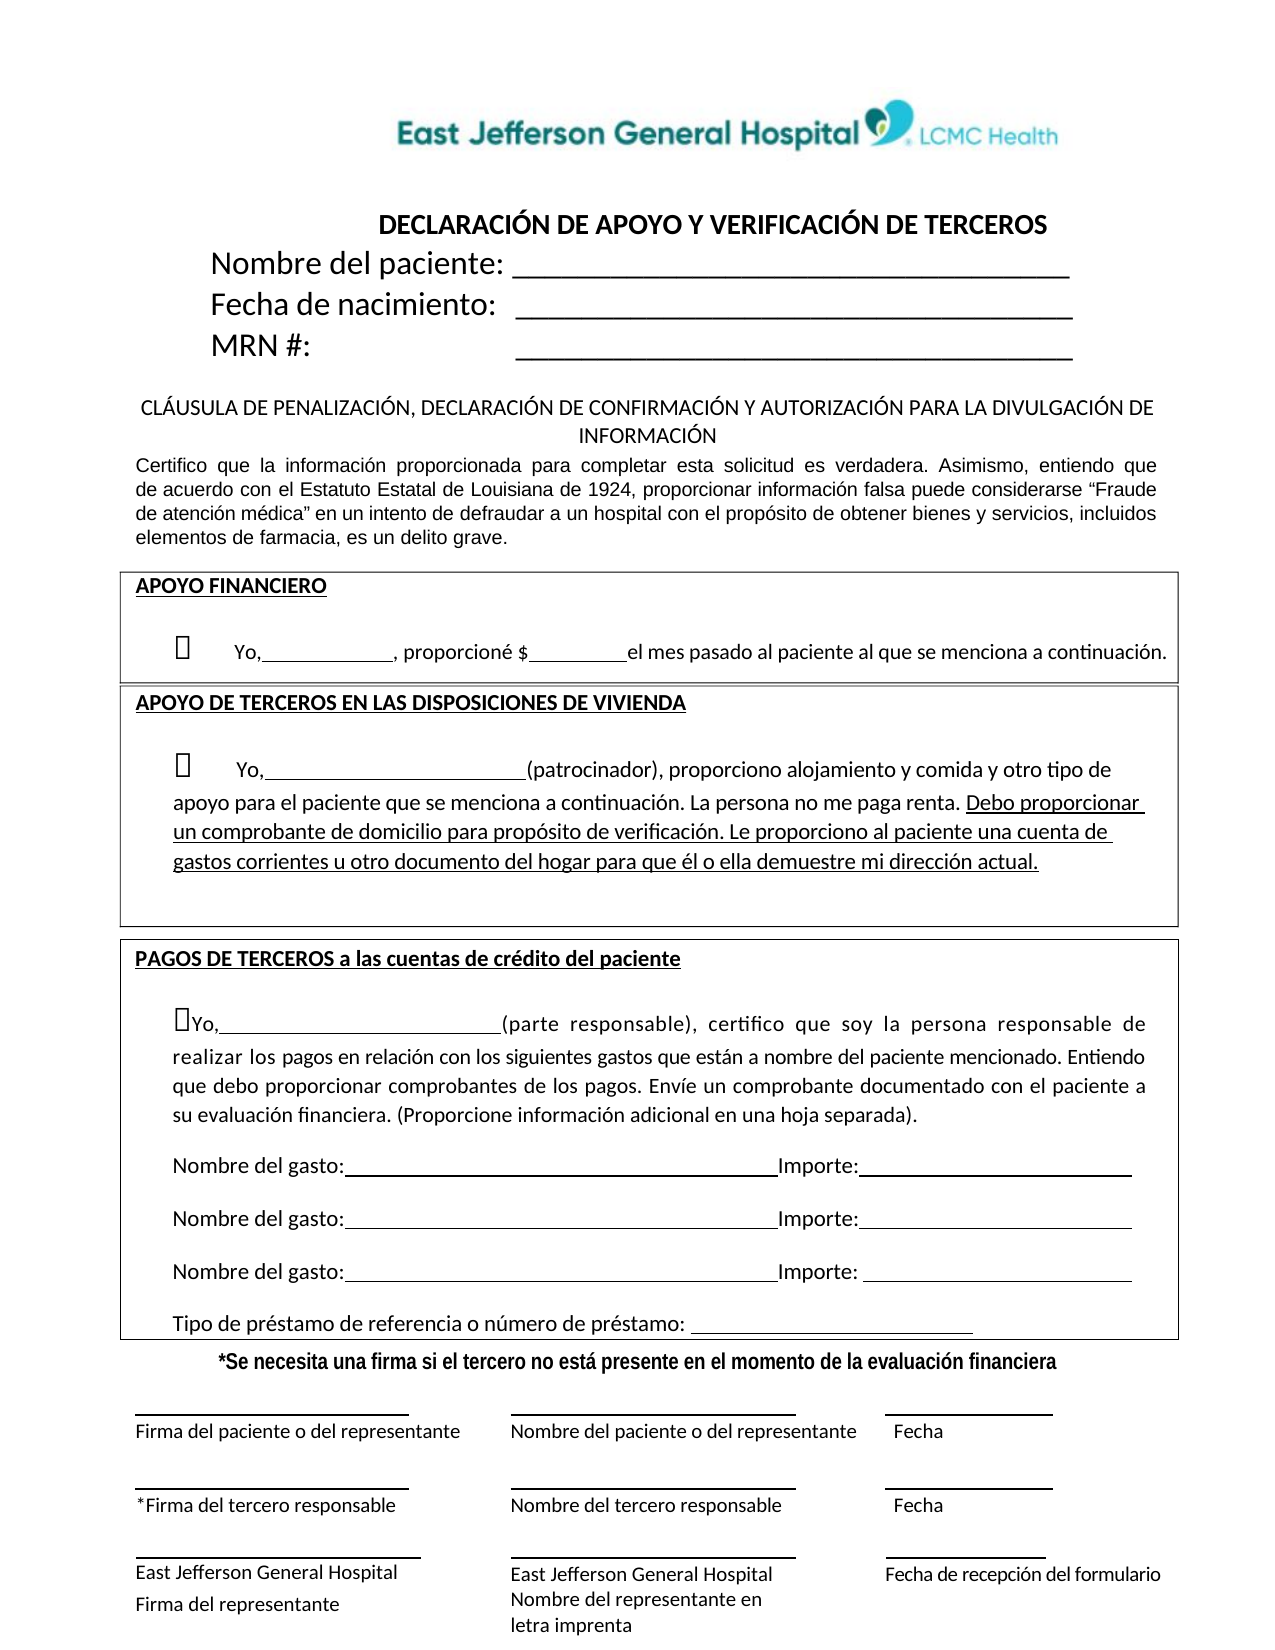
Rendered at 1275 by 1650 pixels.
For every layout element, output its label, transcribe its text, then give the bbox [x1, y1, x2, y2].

text East Jefferson General Hospital [135, 1559, 400, 1585]
subtitle *Se necesita una firma si el tercero no está presente en el momento de la evaluación financiera [44, 944, 1231, 1374]
picture [370, 87, 1073, 169]
text Fecha de nacimiento: __________________________________ [210, 283, 1085, 323]
subtitle DECLARACIÓN DE APOYO Y VERIFICACIÓN DE TERCEROS [378, 206, 1231, 242]
text *Firma del tercero responsable Nombre del tercero responsable Fecha [135, 1485, 1231, 1518]
text Firma del paciente o del representante Nombre del paciente o del representante Fecha [135, 1413, 1231, 1444]
text Fecha de recepción del formulario [885, 1561, 1231, 1587]
text MRN #: __________________________________ [210, 324, 1085, 364]
text Nombre del paciente: __________________________________ [210, 242, 1085, 283]
text CLÁUSULA DE PENALIZACIÓN, DECLARACIÓN DE CONFIRMACIÓN Y AUTORIZACIÓN PARA LA DIVULGACIÓN DE INFORMACIÓN [136, 393, 1159, 449]
text Nombre del representante en letra imprenta [510, 1586, 775, 1637]
text Firma del representante [135, 1592, 400, 1617]
text East Jefferson General Hospital [510, 1561, 775, 1586]
text Certifico que la información proporcionada para completar esta solicitud es verdadera. Asimismo, entiendo que de acuerdo con el Estatuto Estatal de Louisiana de 1924, proporcionar información falsa puede considerarse “Fraude de atención médica” en un intento de defraudar a un hospital con el propósito de obtener bienes y servicios, incluidos elementos de farmacia, es un delito grave. [135, 453, 1158, 548]
